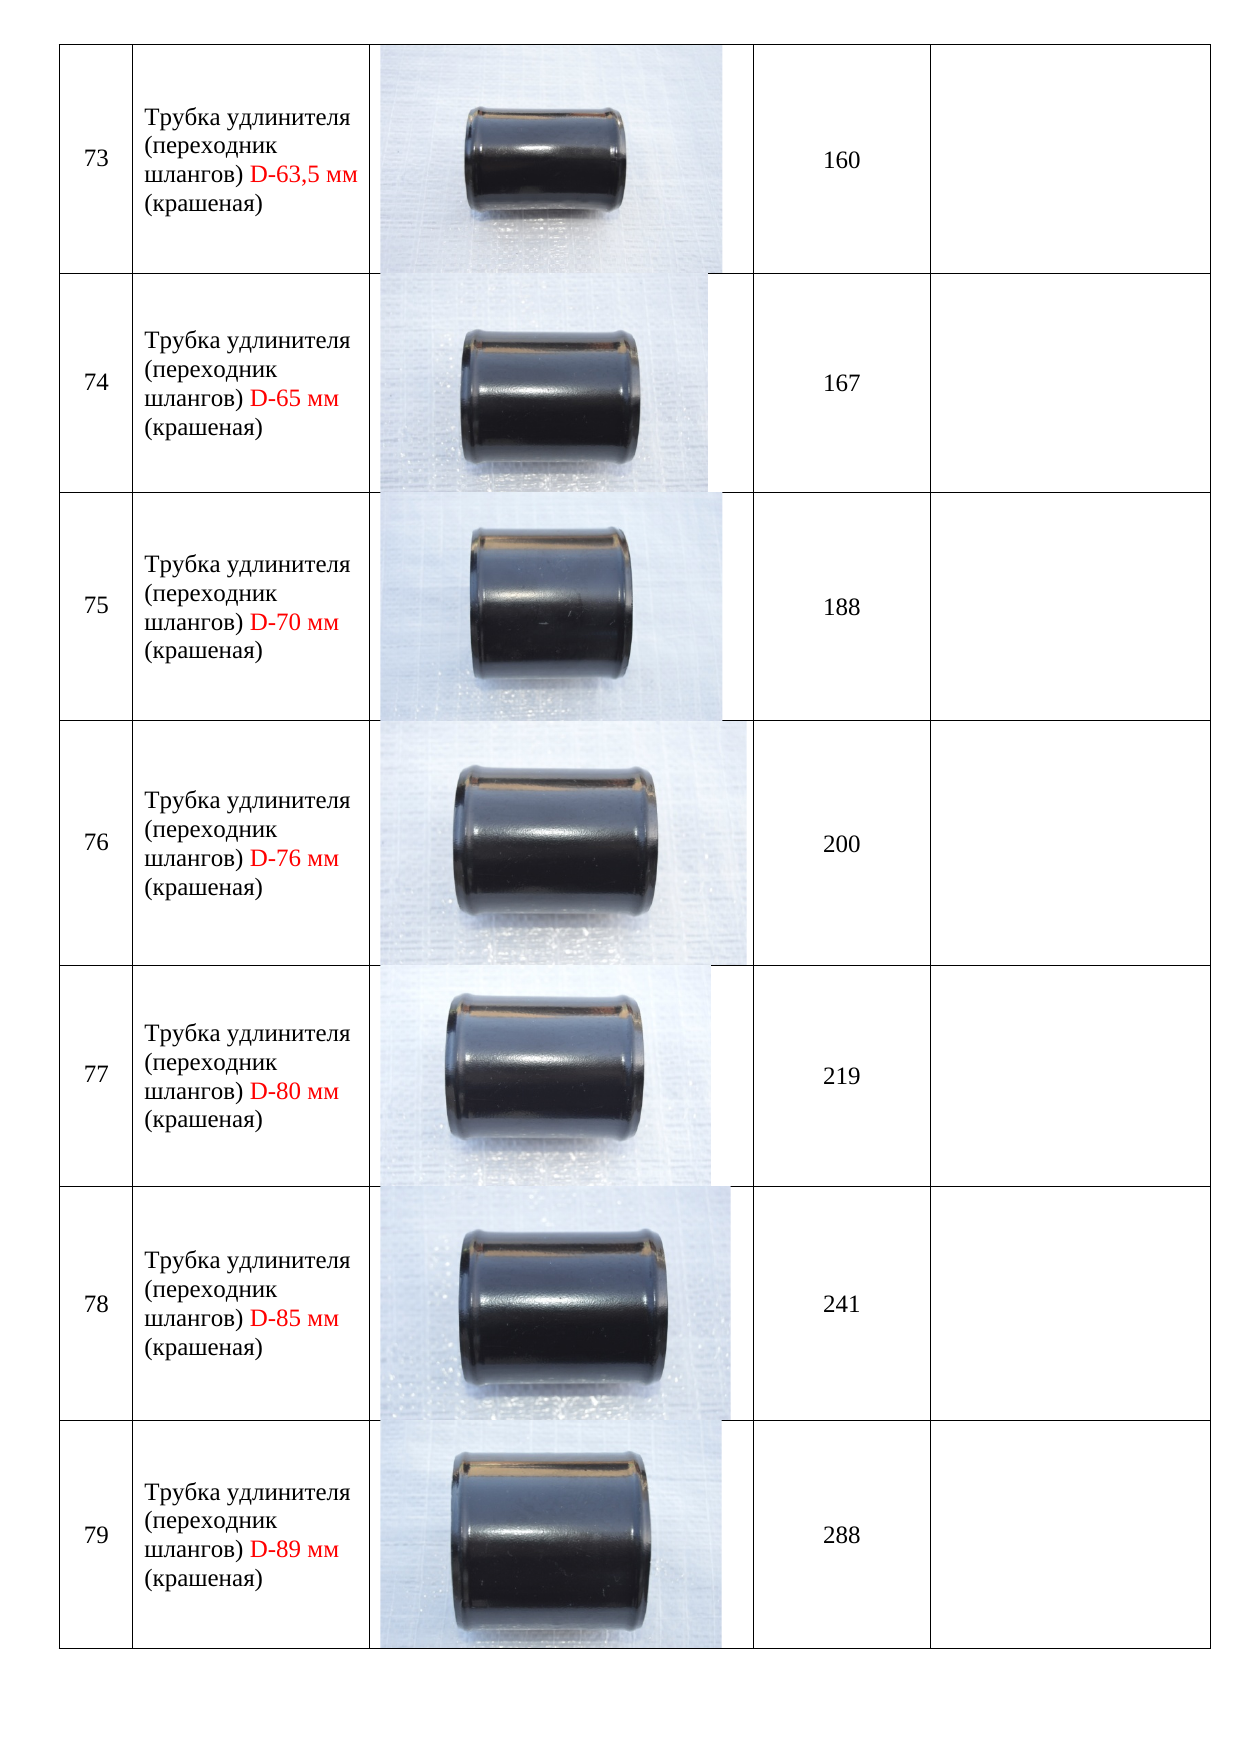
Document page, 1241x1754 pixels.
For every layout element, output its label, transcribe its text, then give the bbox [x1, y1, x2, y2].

table_cell [370, 45, 380, 273]
table_cell [931, 274, 1210, 492]
table_cell [370, 493, 380, 720]
table_cell 200 [754, 721, 930, 965]
table_cell [731, 1187, 753, 1420]
table_cell Трубка удлинителя (переходник шлангов) D-70 мм (крашеная) [133, 493, 369, 720]
table_cell 76 [60, 721, 132, 965]
table_cell 77 [60, 966, 132, 1186]
table_cell [370, 1187, 380, 1420]
table_cell Трубка удлинителя (переходник шлангов) D-85 мм (крашеная) [133, 1187, 369, 1420]
table_cell [708, 274, 753, 492]
table_cell 219 [754, 966, 930, 1186]
table_cell [370, 274, 380, 492]
table_cell 79 [60, 1421, 132, 1648]
table_cell Трубка удлинителя (переходник шлангов) D-80 мм (крашеная) [133, 966, 369, 1186]
table_cell [370, 1421, 380, 1648]
table_cell [931, 1187, 1210, 1420]
table_cell Трубка удлинителя (переходник шлангов) D-76 мм (крашеная) [133, 721, 369, 965]
table_cell 78 [60, 1187, 132, 1420]
table_cell [723, 45, 753, 273]
table_cell 160 [754, 45, 930, 273]
picture [380, 45, 747, 1648]
table_cell [931, 493, 1210, 720]
table_cell 167 [754, 274, 930, 492]
table_cell 188 [754, 493, 930, 720]
table_cell 241 [754, 1187, 930, 1420]
table_cell 73 [60, 45, 132, 273]
table_cell [723, 493, 753, 720]
table_cell [931, 966, 1210, 1186]
table_cell [931, 45, 1210, 273]
table_cell [722, 1421, 753, 1648]
table_cell [711, 966, 753, 1186]
table_cell [370, 721, 380, 965]
table_cell 74 [60, 274, 132, 492]
table_cell Трубка удлинителя (переходник шлангов) D-63,5 мм (крашеная) [133, 45, 369, 273]
table_cell [747, 721, 753, 965]
table_cell 288 [754, 1421, 930, 1648]
table_cell Трубка удлинителя (переходник шлангов) D-89 мм (крашеная) [133, 1421, 369, 1648]
table_cell Трубка удлинителя (переходник шлангов) D-65 мм (крашеная) [133, 274, 369, 492]
table_cell [931, 721, 1210, 965]
table_cell [370, 966, 380, 1186]
table_cell 75 [60, 493, 132, 720]
table_cell [931, 1421, 1210, 1648]
